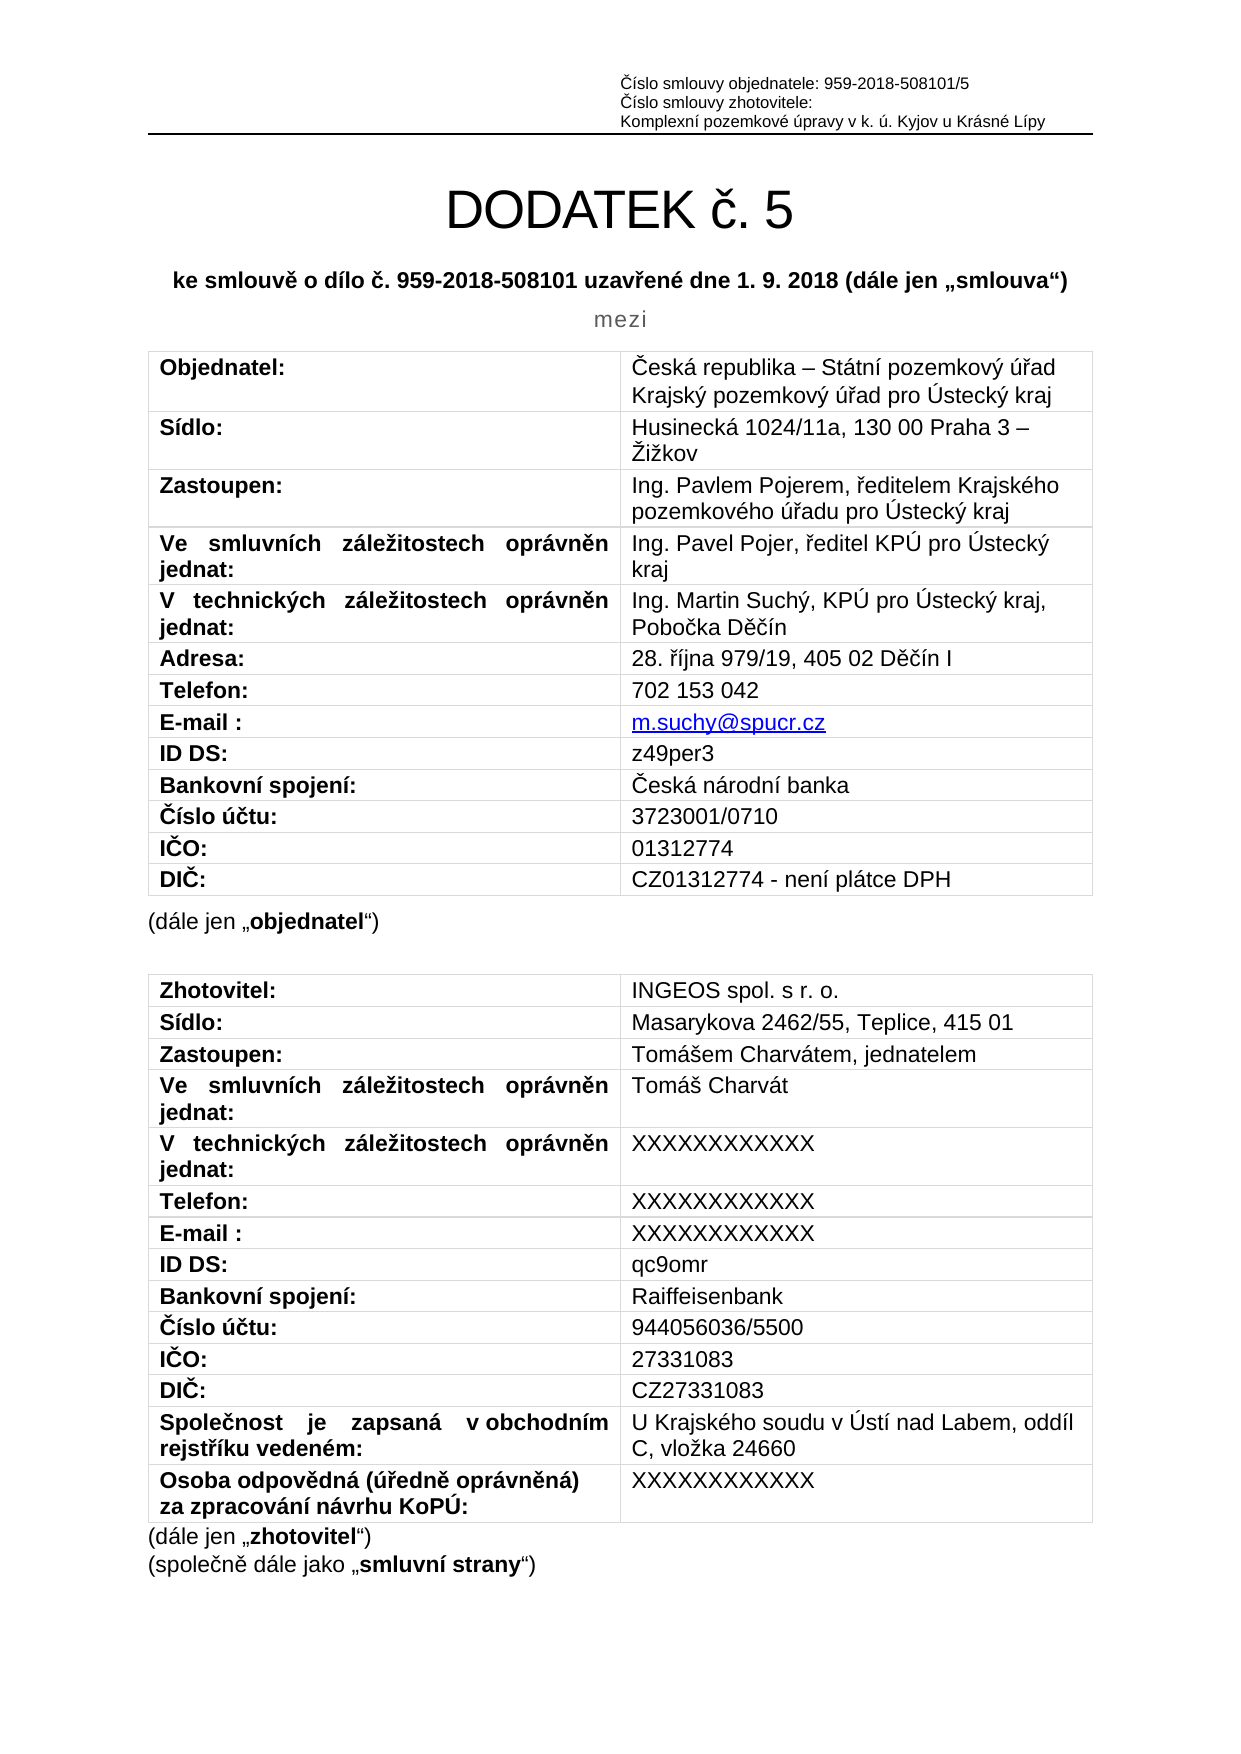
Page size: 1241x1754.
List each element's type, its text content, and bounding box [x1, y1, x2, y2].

table_cell Adresa: [149, 643, 620, 674]
table_header INGEOS spol. s r. o. [621, 975, 1092, 1006]
table_cell qc9omr [621, 1249, 1092, 1279]
table_cell Zastoupen: [149, 470, 620, 526]
table_cell Raiffeisenbank [621, 1281, 1092, 1311]
table_cell Telefon: [149, 675, 620, 705]
table_cell Masarykova 2462/55, Teplice, 415 01 [621, 1007, 1092, 1037]
table_cell Ing. Pavel Pojer, ředitel KPÚ pro Ústecký kraj [621, 528, 1092, 584]
table_cell XXXXXXXXXXXX [621, 1186, 1092, 1216]
table_cell Zastoupen: [149, 1039, 620, 1069]
table_cell Telefon: [149, 1186, 620, 1216]
text (společně dále jako „smluvní strany“) [148, 1551, 1093, 1577]
table_cell z49per3 [621, 738, 1092, 768]
table_cell XXXXXXXXXXXX [621, 1218, 1092, 1248]
table_cell Bankovní spojení: [149, 1281, 620, 1311]
table_cell 27331083 [621, 1344, 1092, 1374]
table_cell CZ01312774 - není plátce DPH [621, 864, 1092, 895]
table_cell U Krajského soudu v Ústí nad Labem, oddíl C, vložka 24660 [621, 1407, 1092, 1464]
table_cell IČO: [149, 833, 620, 863]
table_cell 28. října 979/19, 405 02 Děčín I [621, 643, 1092, 674]
table_cell XXXXXXXXXXXX [621, 1465, 1092, 1522]
table_header Objednatel: [149, 352, 620, 411]
table_cell 944056036/5500 [621, 1312, 1092, 1343]
table_cell Sídlo: [149, 1007, 620, 1037]
table_cell Tomáš Charvát [621, 1070, 1092, 1127]
table_cell V technických záležitostech oprávněn jednat: [149, 1128, 620, 1185]
table_cell Ing. Martin Suchý, KPÚ pro Ústecký kraj, Pobočka Děčín [621, 585, 1092, 642]
title DODATEK č. 5 [148, 178, 1093, 240]
table_cell Bankovní spojení: [149, 770, 620, 800]
subtitle mezi [148, 306, 1093, 332]
text ke smlouvě o dílo č. 959-2018-508101 uzavřené dne 1. 9. 2018 (dále jen „smlouva“) [148, 267, 1093, 293]
text (dále jen „objednatel“) [148, 908, 1093, 935]
table_cell Společnost je zapsaná v obchodním rejstříku vedeném: [149, 1407, 620, 1464]
table_header Zhotovitel: [149, 975, 620, 1006]
table_cell m.suchy@spucr.cz [621, 706, 1092, 737]
table_cell DIČ: [149, 1375, 620, 1406]
table_cell XXXXXXXXXXXX [621, 1128, 1092, 1185]
table_cell Ve smluvních záležitostech oprávněn jednat: [149, 1070, 620, 1127]
table_cell Ing. Pavlem Pojerem, ředitelem Krajského pozemkového úřadu pro Ústecký kraj [621, 470, 1092, 526]
table_cell Tomášem Charvátem, jednatelem [621, 1039, 1092, 1069]
table_cell Číslo účtu: [149, 801, 620, 832]
table_cell Husinecká 1024/11a, 130 00 Praha 3 – Žižkov [621, 412, 1092, 468]
table_cell 01312774 [621, 833, 1092, 863]
table_cell E-mail : [149, 706, 620, 737]
table_cell Číslo účtu: [149, 1312, 620, 1343]
table_cell Osoba odpovědná (úředně oprávněná) za zpracování návrhu KoPÚ: [149, 1465, 620, 1522]
table_cell CZ27331083 [621, 1375, 1092, 1406]
text (dále jen „zhotovitel“) [148, 1523, 1093, 1549]
table_cell ID DS: [149, 1249, 620, 1279]
table_cell Sídlo: [149, 412, 620, 468]
table_cell 702 153 042 [621, 675, 1092, 705]
table_cell IČO: [149, 1344, 620, 1374]
table_cell Ve smluvních záležitostech oprávněn jednat: [149, 528, 620, 584]
table_cell Česká národní banka [621, 770, 1092, 800]
table_cell V technických záležitostech oprávněn jednat: [149, 585, 620, 642]
table_header Česká republika – Státní pozemkový úřad Krajský pozemkový úřad pro Ústecký kraj [621, 352, 1092, 411]
table_cell 3723001/0710 [621, 801, 1092, 832]
table_cell E-mail : [149, 1218, 620, 1248]
table_cell DIČ: [149, 864, 620, 895]
table_cell ID DS: [149, 738, 620, 768]
